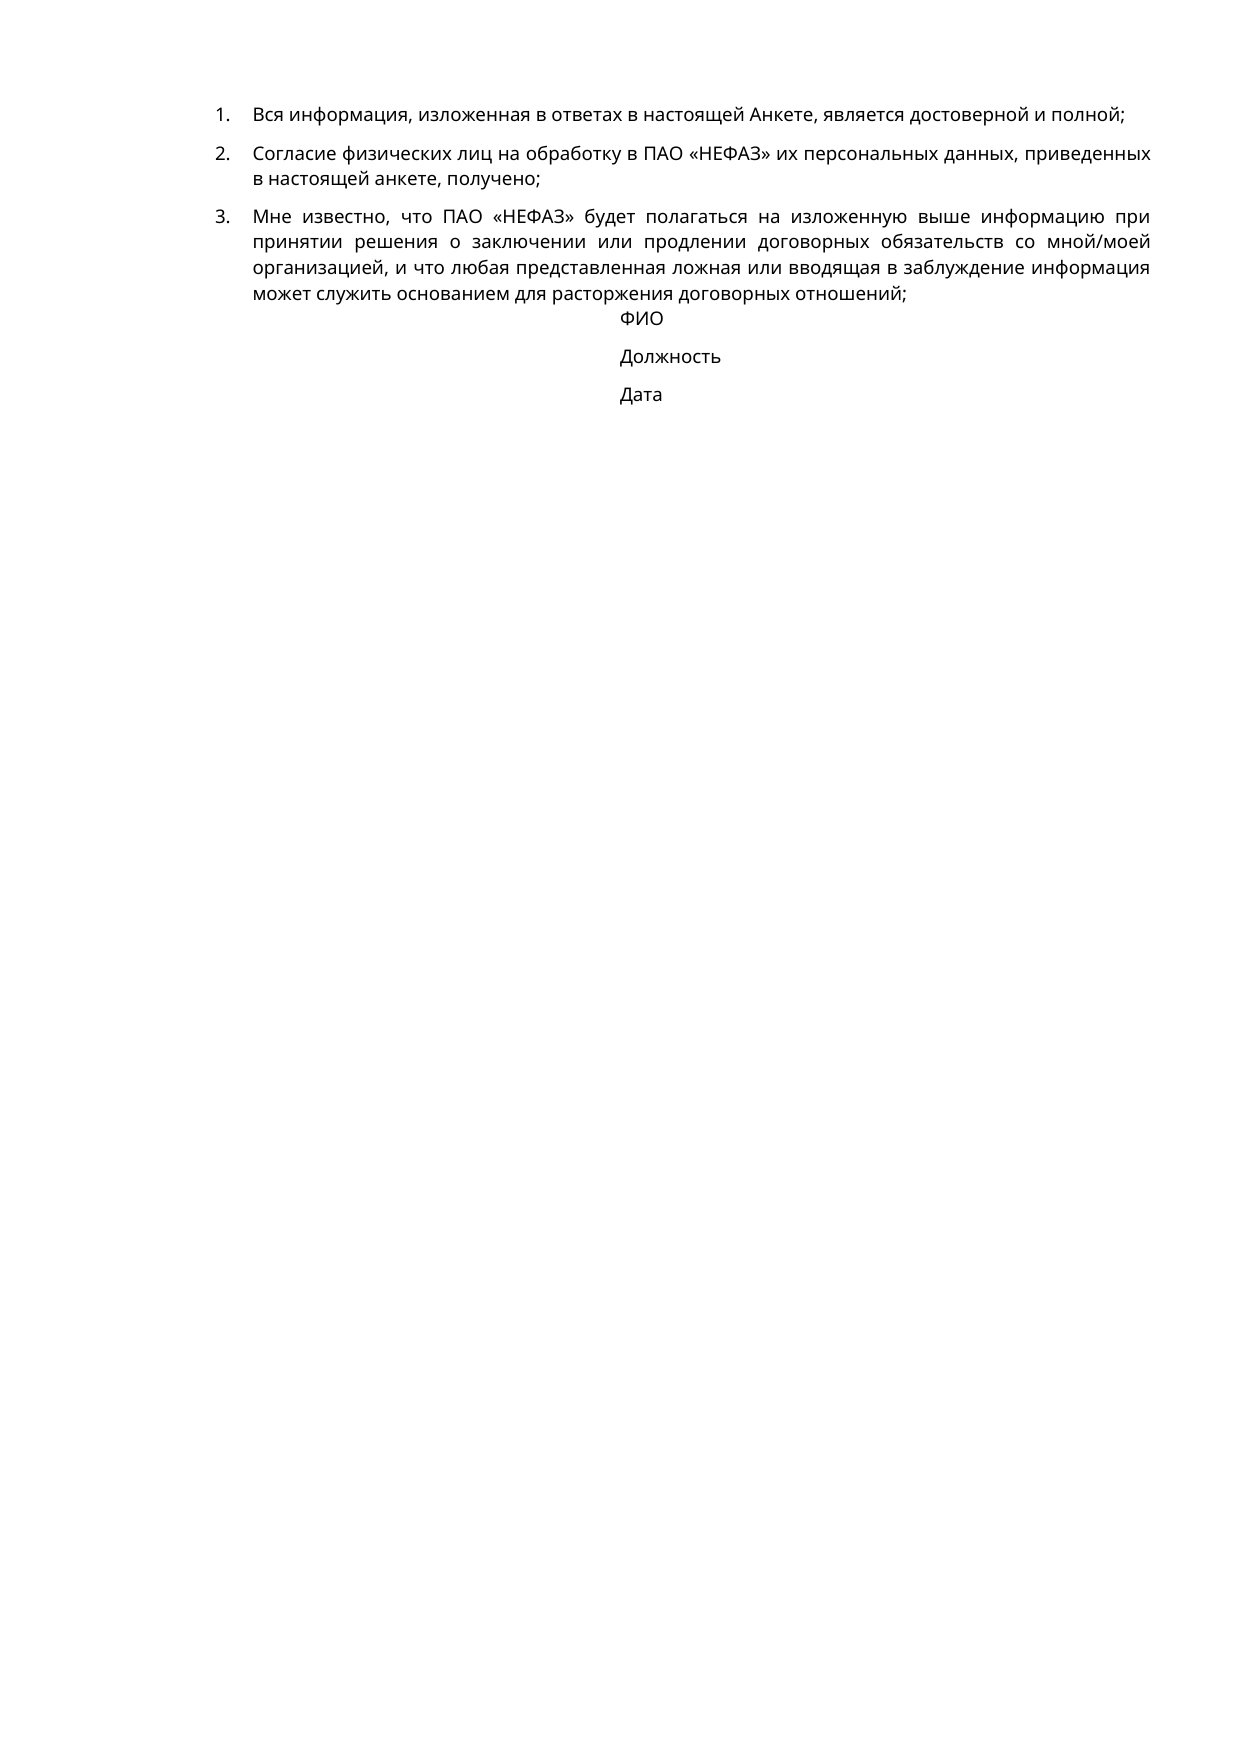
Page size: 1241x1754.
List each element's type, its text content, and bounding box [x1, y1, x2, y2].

text Дата [177, 381, 1152, 407]
list Согласие физических лиц на обработку в ПАО «НЕФАЗ» их персональных данных, приведенных в настоящей анкете, получено; [215, 140, 1152, 191]
list Вся информация, изложенная в ответах в настоящей Анкете, является достоверной и полной; [215, 102, 1152, 127]
text Должность [177, 343, 1152, 369]
list Мне известно, что ПАО «НЕФАЗ» будет полагаться на изложенную выше информацию при принятии решения о заключении или продлении договорных обязательств со мной/моей организацией, и что любая представленная ложная или вводящая в заблуждение информация может служить основанием для расторжения договорных отношений; [215, 203, 1152, 305]
text ФИО [620, 305, 1152, 331]
